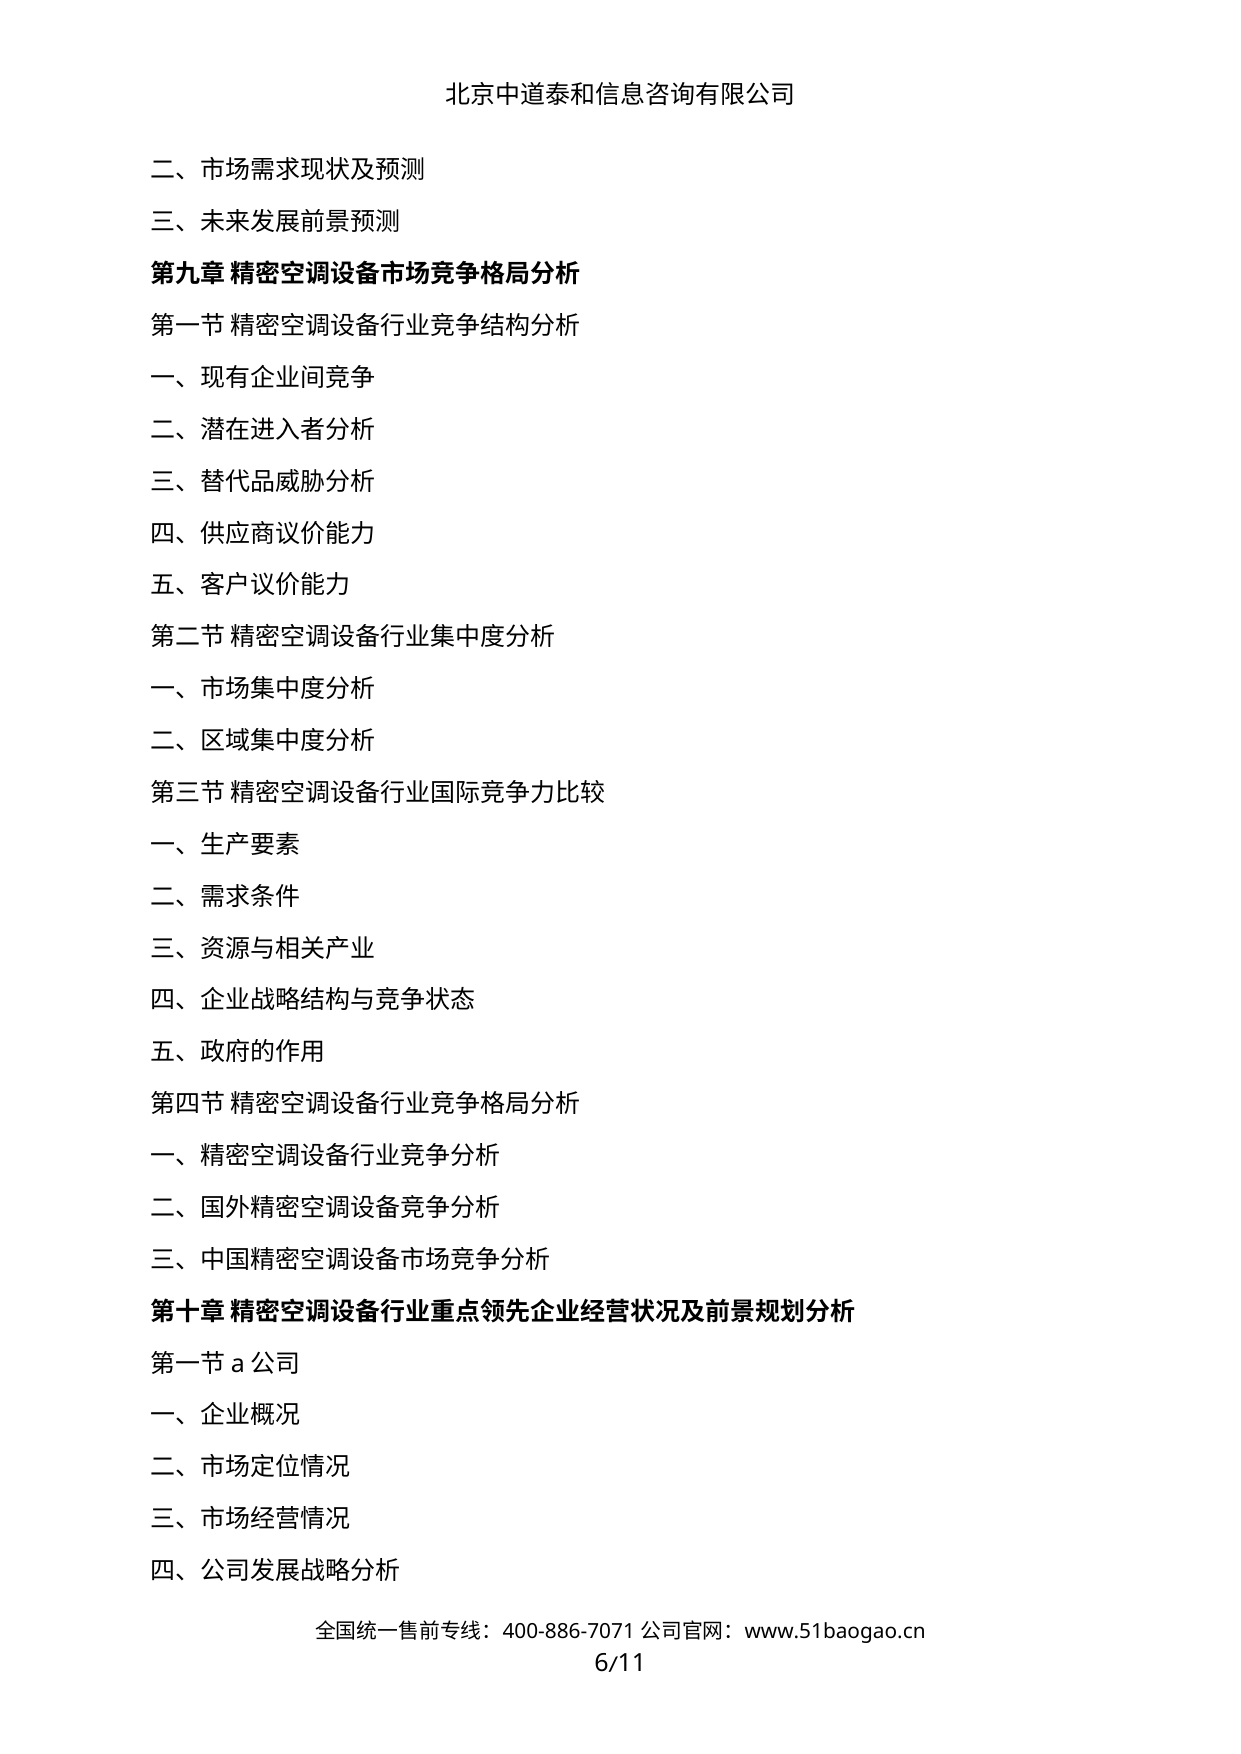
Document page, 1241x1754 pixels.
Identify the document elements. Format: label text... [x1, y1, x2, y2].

text 第三节 精密空调设备行业国际竞争力比较 [150, 772, 1090, 809]
text 五、政府的作用 [150, 1032, 1090, 1068]
text 二、市场定位情况 [150, 1447, 1090, 1483]
text 一、市场集中度分析 [150, 669, 1090, 705]
text 三、未来发展前景预测 [150, 202, 1090, 238]
text 二、需求条件 [150, 876, 1090, 912]
text 三、替代品威胁分析 [150, 461, 1090, 497]
text 三、市场经营情况 [150, 1499, 1090, 1535]
text 一、生产要素 [150, 824, 1090, 861]
text 四、公司发展战略分析 [150, 1551, 1090, 1587]
text 五、客户议价能力 [150, 565, 1090, 601]
text 三、资源与相关产业 [150, 928, 1090, 964]
text 四、企业战略结构与竞争状态 [150, 980, 1090, 1016]
text 第四节 精密空调设备行业竞争格局分析 [150, 1084, 1090, 1120]
text 二、潜在进入者分析 [150, 409, 1090, 446]
text 三、中国精密空调设备市场竞争分析 [150, 1239, 1090, 1276]
text 四、供应商议价能力 [150, 513, 1090, 549]
text 二、国外精密空调设备竞争分析 [150, 1187, 1090, 1224]
text 二、市场需求现状及预测 [150, 150, 1090, 186]
text 第一节 精密空调设备行业竞争结构分析 [150, 306, 1090, 342]
text 第二节 精密空调设备行业集中度分析 [150, 617, 1090, 653]
text 一、企业概况 [150, 1395, 1090, 1431]
text 二、区域集中度分析 [150, 721, 1090, 757]
text 第十章 精密空调设备行业重点领先企业经营状况及前景规划分析 [150, 1291, 1090, 1327]
text 一、精密空调设备行业竞争分析 [150, 1136, 1090, 1172]
text 第一节 a公司 [150, 1343, 1090, 1379]
text 第九章 精密空调设备市场竞争格局分析 [150, 254, 1090, 290]
text 一、现有企业间竞争 [150, 357, 1090, 394]
